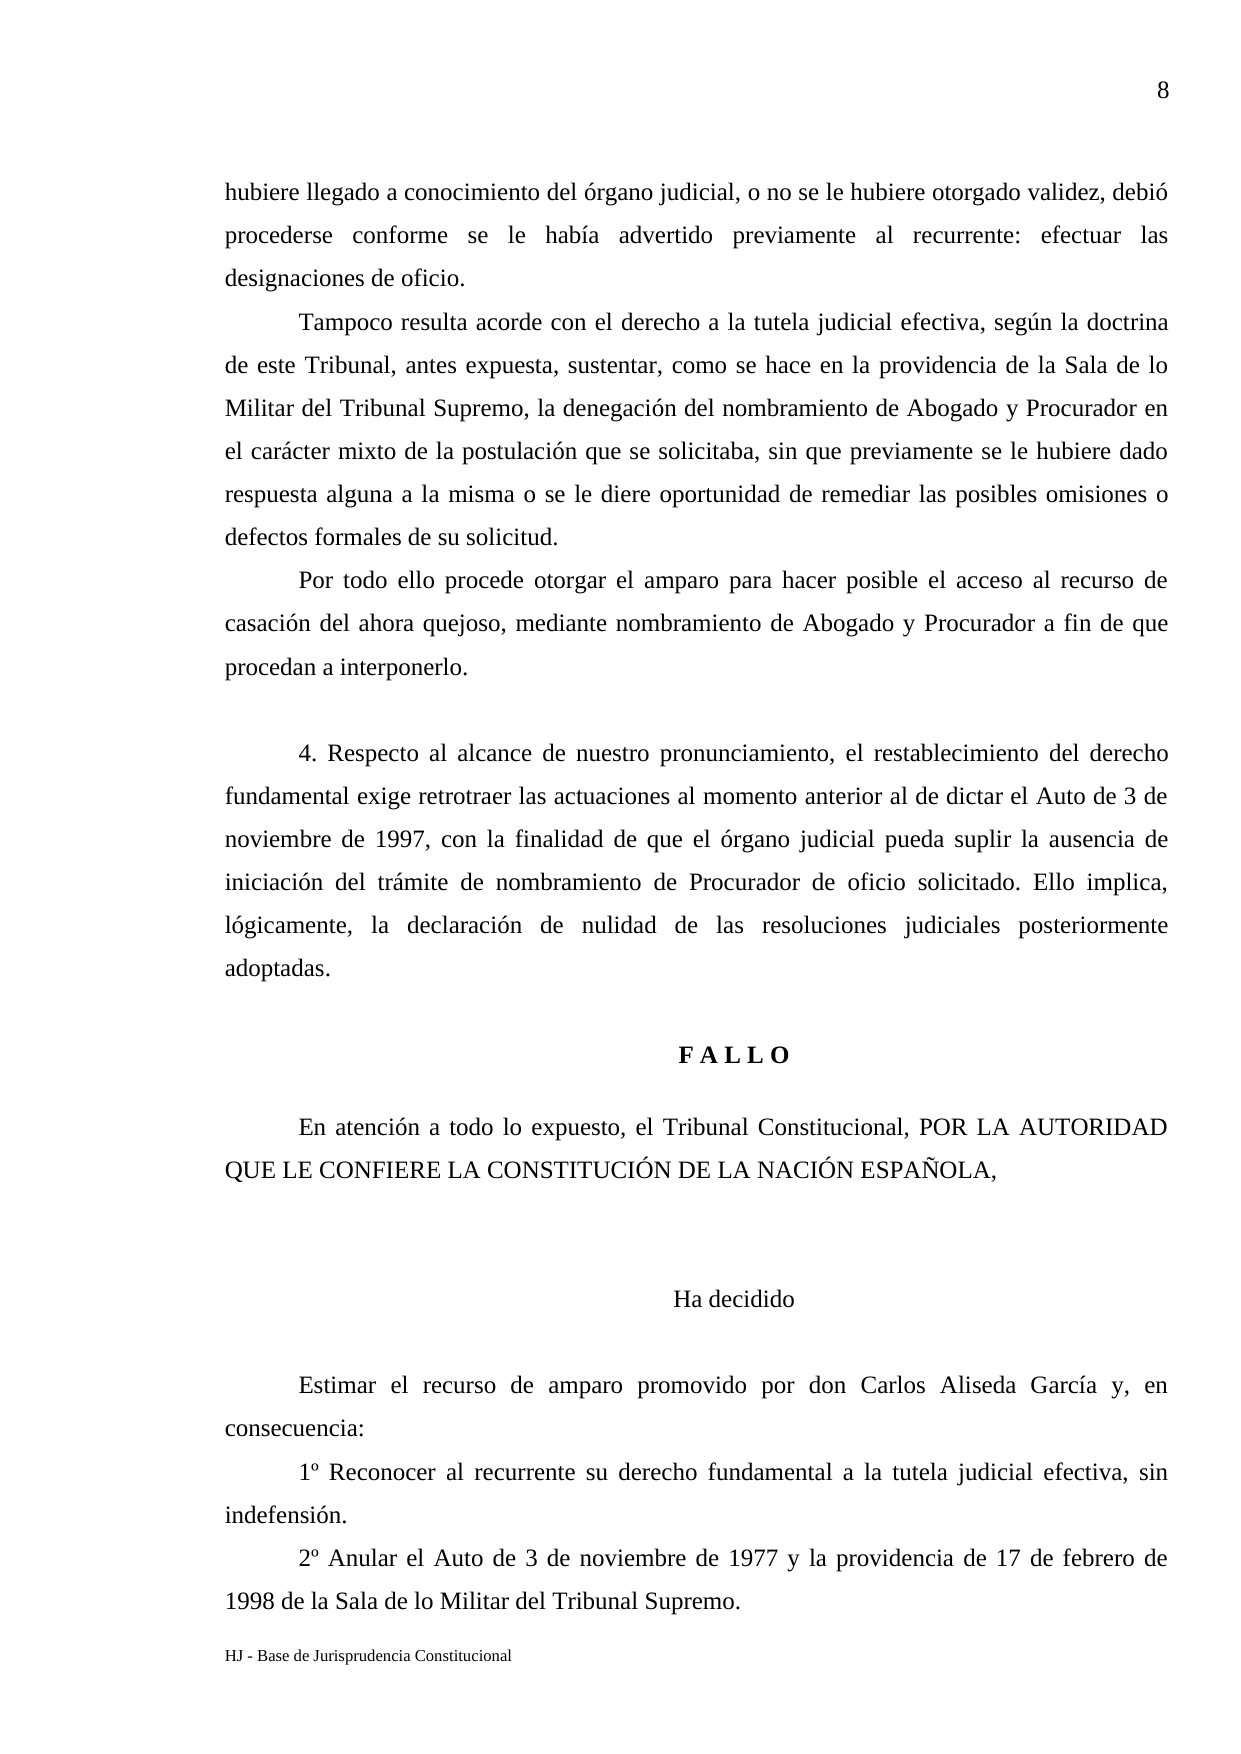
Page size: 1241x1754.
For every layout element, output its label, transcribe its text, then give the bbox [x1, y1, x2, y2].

text Estimar el recurso de amparo promovido por don Carlos Aliseda García y, en consecuencia: [224, 1370, 1169, 1442]
text 4. Respecto al alcance de nuestro pronunciamiento, el restablecimiento del derecho fundamental exige retrotraer las actuaciones al momento anterior al de dictar el Auto de 3 de noviembre de 1997, con la finalidad de que el órgano judicial pueda suplir la ausencia de iniciación del trámite de nombramiento de Procurador de oficio solicitado. Ello implica, lógicamente, la declaración de nulidad de las resoluciones judiciales posteriormente adoptadas. [224, 738, 1169, 982]
text Por todo ello procede otorgar el amparo para hacer posible el acceso al recurso de casación del ahora quejoso, mediante nombramiento de Abogado y Procurador a fin de que procedan a interponerlo. [224, 565, 1169, 680]
text 2º Anular el Auto de 3 de noviembre de 1977 y la providencia de 17 de febrero de 1998 de la Sala de lo Militar del Tribunal Supremo. [224, 1543, 1169, 1615]
text Tampoco resulta acorde con el derecho a la tutela judicial efectiva, según la doctrina de este Tribunal, antes expuesta, sustentar, como se hace en la providencia de la Sala de lo Militar del Tribunal Supremo, la denegación del nombramiento de Abogado y Procurador en el carácter mixto de la postulación que se solicitaba, sin que previamente se le hubiere dado respuesta alguna a la misma o se le diere oportunidad de remediar las posibles omisiones o defectos formales de su solicitud. [224, 307, 1169, 551]
subtitle F A L L O [224, 1040, 1169, 1068]
text Ha decidido [224, 1284, 1169, 1313]
text En atención a todo lo expuesto, el Tribunal Constitucional, POR LA AUTORIDAD QUE LE CONFIERE LA CONSTITUCIÓN DE LA NACIÓN ESPAÑOLA, [224, 1112, 1169, 1183]
text 1º Reconocer al recurrente su derecho fundamental a la tutela judicial efectiva, sin indefensión. [224, 1457, 1169, 1528]
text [224, 177, 1169, 292]
